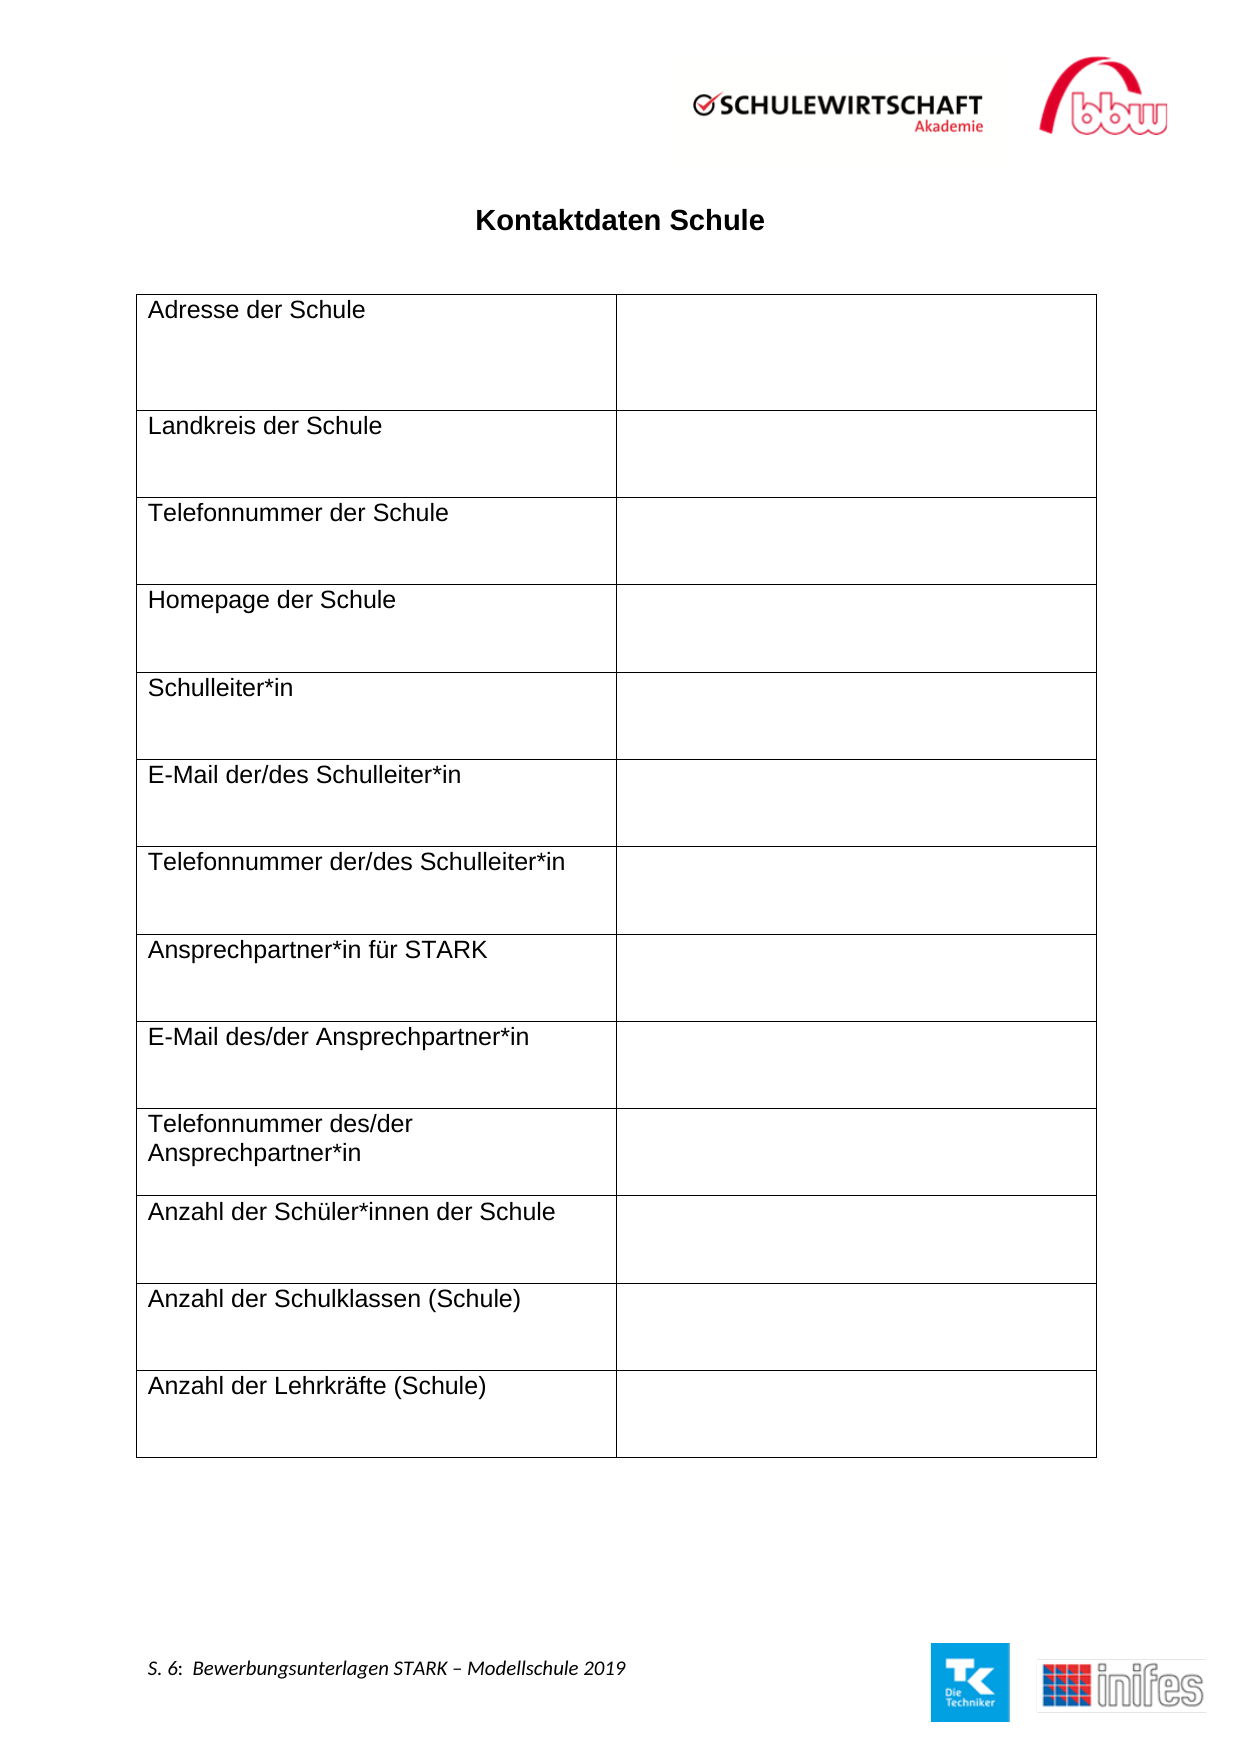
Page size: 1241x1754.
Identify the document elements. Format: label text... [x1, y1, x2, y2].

table_cell [617, 1196, 1096, 1283]
picture [946, 1688, 961, 1696]
table_cell [617, 1022, 1096, 1108]
table_cell Anzahl der Schulklassen (Schule) [137, 1284, 616, 1370]
table_cell [617, 673, 1096, 759]
picture [671, 56, 1004, 169]
table_cell Anzahl der Lehrkräfte (Schule) [137, 1371, 616, 1457]
table_cell Telefonnummer der/des Schulleiter*in [137, 847, 616, 933]
table_cell [617, 498, 1096, 584]
table_cell Anzahl der Schüler*innen der Schule [137, 1196, 616, 1283]
table_cell [617, 411, 1096, 497]
table_cell Homepage der Schule [137, 585, 616, 672]
table_cell [617, 1284, 1096, 1370]
table_cell [617, 1109, 1096, 1195]
picture [986, 1701, 994, 1706]
table_cell Ansprechpartner*in für STARK [137, 935, 616, 1021]
table_header Adresse der Schule [137, 295, 616, 410]
picture [1039, 56, 1168, 135]
table_cell Schulleiter*in [137, 673, 616, 759]
table_cell [617, 585, 1096, 672]
picture [1009, 1643, 1207, 1722]
table_cell [617, 847, 1096, 933]
table_cell Landkreis der Schule [137, 411, 616, 497]
table_cell E-Mail des/der Ansprechpartner*in [137, 1022, 616, 1108]
table_cell Telefonnummer des/der Ansprechpartner*in [137, 1109, 616, 1195]
table_cell E-Mail der/des Schulleiter*in [137, 760, 616, 846]
text Kontaktdaten Schule [148, 203, 1093, 236]
table_cell [617, 760, 1096, 846]
table_cell [617, 935, 1096, 1021]
picture [947, 1699, 984, 1706]
table_cell Telefonnummer der Schule [137, 498, 616, 584]
table_header [617, 295, 1096, 410]
picture [946, 1659, 994, 1694]
table_cell [617, 1371, 1096, 1457]
